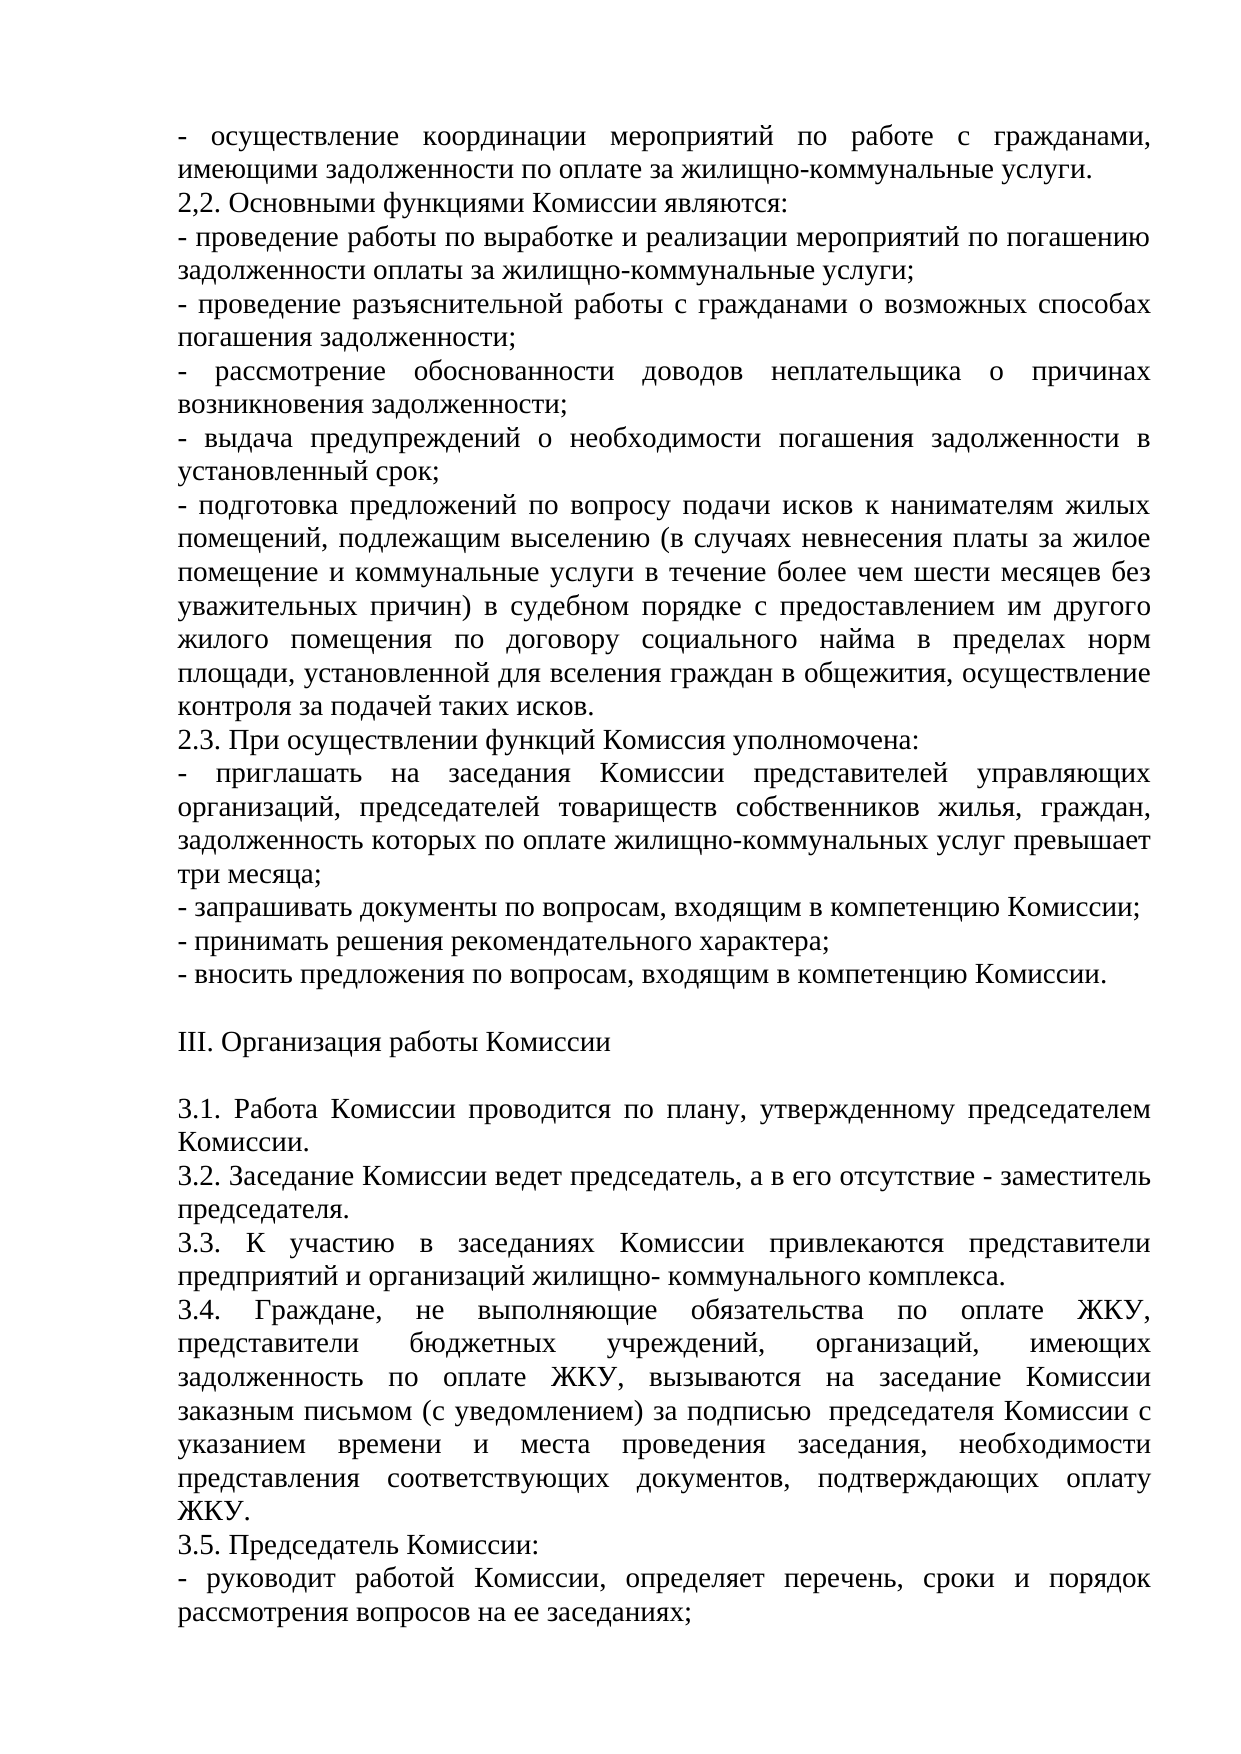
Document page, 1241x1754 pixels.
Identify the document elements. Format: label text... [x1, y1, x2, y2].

text - вносить предложения по вопросам, входящим в компетенцию Комиссии. [177, 957, 1152, 990]
text 3.2. Заседание Комиссии ведет председатель, а в его отсутствие - заместитель председателя. [177, 1158, 1152, 1225]
text - рассмотрение обоснованности доводов неплательщика о причинах возникновения задолженности; [177, 353, 1152, 420]
text - запрашивать документы по вопросам, входящим в компетенцию Комиссии; [177, 889, 1152, 923]
text 3.1. Работа Комиссии проводится по плану, утвержденному председателем Комиссии. [177, 1091, 1152, 1158]
text 3.4. Граждане, не выполняющие обязательства по оплате ЖКУ, представители бюджетных учреждений, организаций, имеющих задолженность по оплате ЖКУ, вызываются на заседание Комиссии заказным письмом (с уведомлением) за подписью председателя Комиссии с указанием времени и места проведения заседания, необходимости представления соответствующих документов, подтверждающих оплату ЖКУ. [177, 1292, 1152, 1527]
text - осуществление координации мероприятий по работе с гражданами, имеющими задолженности по оплате за жилищно-коммунальные услуги. [177, 118, 1152, 185]
text - руководит работой Комиссии, определяет перечень, сроки и порядок рассмотрения вопросов на ее заседаниях; [177, 1560, 1152, 1627]
text - подготовка предложений по вопросу подачи исков к нанимателям жилых помещений, подлежащим выселению (в случаях невнесения платы за жилое помещение и коммунальные услуги в течение более чем шести месяцев без уважительных причин) в судебном порядке с предоставлением им другого жилого помещения по договору социального найма в пределах норм площади, установленной для вселения граждан в общежития, осуществление контроля за подачей таких исков. [177, 487, 1152, 722]
text III. Организация работы Комиссии [177, 1024, 1152, 1057]
text 3.3. К участию в заседаниях Комиссии привлекаются представители предприятий и организаций жилищно- коммунального комплекса. [177, 1225, 1152, 1292]
text - принимать решения рекомендательного характера; [177, 923, 1152, 957]
text - приглашать на заседания Комиссии представителей управляющих организаций, председателей товариществ собственников жилья, граждан, задолженность которых по оплате жилищно-коммунальных услуг превышает три месяца; [177, 755, 1152, 889]
text 3.5. Председатель Комиссии: [177, 1527, 1152, 1560]
text - проведение работы по выработке и реализации мероприятий по погашению задолженности оплаты за жилищно-коммунальные услуги; [177, 219, 1152, 286]
text 2,2. Основными функциями Комиссии являются: [177, 185, 1152, 219]
text - выдача предупреждений о необходимости погашения задолженности в установленный срок; [177, 420, 1152, 487]
text 2.3. При осуществлении функций Комиссия уполномочена: [177, 722, 1152, 755]
text - проведение разъяснительной работы с гражданами о возможных способах погашения задолженности; [177, 286, 1152, 353]
